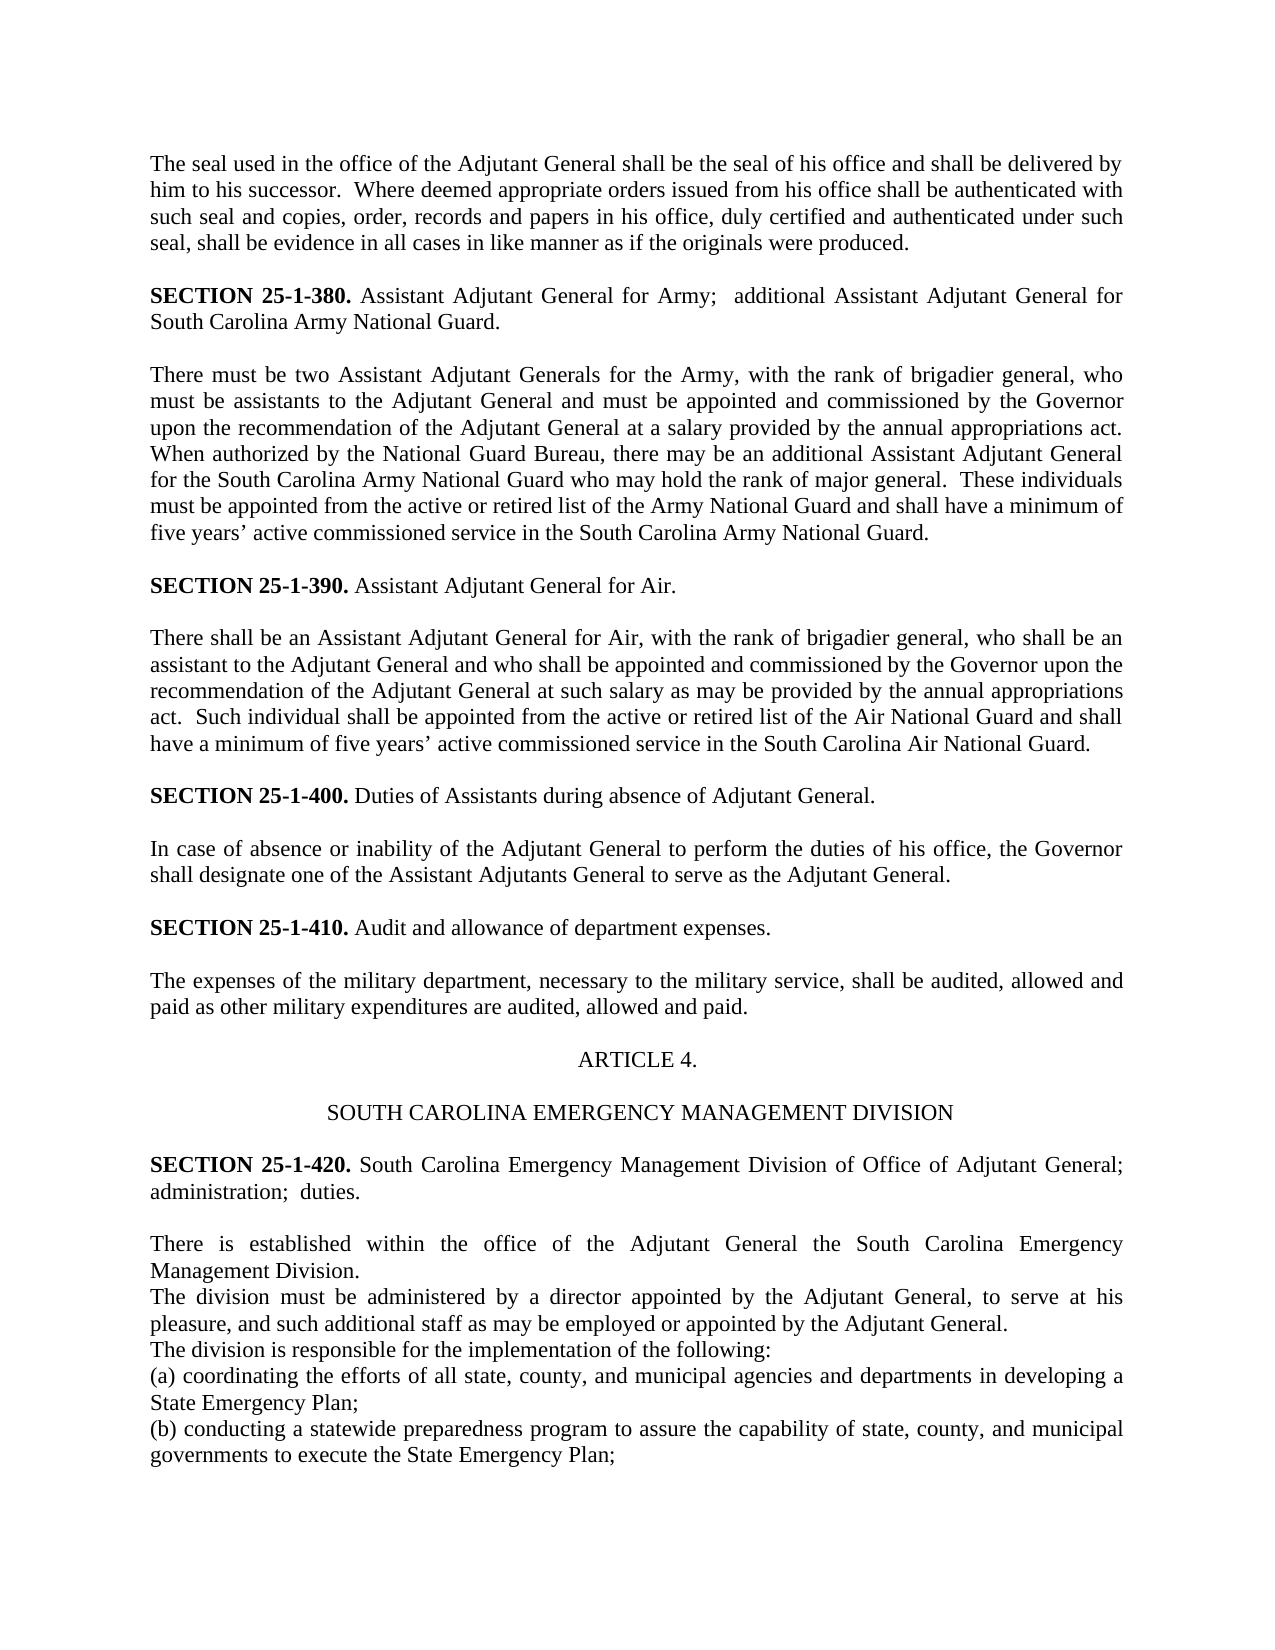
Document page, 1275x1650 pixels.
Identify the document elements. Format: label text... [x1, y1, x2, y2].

text (a) coordinating the efforts of all state, county, and municipal agencies and departments in developing a State Emergency Plan; [150, 1362, 1125, 1415]
text The expenses of the military department, necessary to the military service, shall be audited, allowed and paid as other military expenditures are audited, allowed and paid. [150, 967, 1125, 1020]
text There shall be an Assistant Adjutant General for Air, with the rank of brigadier general, who shall be an assistant to the Adjutant General and who shall be appointed and commissioned by the Governor upon the recommendation of the Adjutant General at such salary as may be provided by the annual appropriations act. Such individual shall be appointed from the active or retired list of the Air National Guard and shall have a minimum of five years’ active commissioned service in the South Carolina Air National Guard. [150, 624, 1125, 756]
text The division is responsible for the implementation of the following: [150, 1336, 1125, 1362]
text SECTION 25-1-420. South Carolina Emergency Management Division of Office of Adjutant General; administration; duties. [150, 1151, 1125, 1204]
text SECTION 25-1-400. Duties of Assistants during absence of Adjutant General. [150, 782, 1125, 809]
text ARTICLE 4. [150, 1046, 1125, 1072]
text The division must be administered by a director appointed by the Adjutant General, to serve at his pleasure, and such additional staff as may be employed or appointed by the Adjutant General. [150, 1283, 1125, 1336]
text SECTION 25-1-380. Assistant Adjutant General for Army; additional Assistant Adjutant General for South Carolina Army National Guard. [150, 282, 1125, 334]
text In case of absence or inability of the Adjutant General to perform the duties of his office, the Governor shall designate one of the Assistant Adjutants General to serve as the Adjutant General. [150, 835, 1125, 888]
text SECTION 25-1-410. Audit and allowance of department expenses. [150, 914, 1125, 941]
text There is established within the office of the Adjutant General the South Carolina Emergency Management Division. [150, 1231, 1125, 1283]
text SECTION 25-1-390. Assistant Adjutant General for Air. [150, 572, 1125, 598]
text There must be two Assistant Adjutant Generals for the Army, with the rank of brigadier general, who must be assistants to the Adjutant General and must be appointed and commissioned by the Governor upon the recommendation of the Adjutant General at a salary provided by the annual appropriations act. When authorized by the National Guard Bureau, there may be an additional Assistant Adjutant General for the South Carolina Army National Guard who may hold the rank of major general. These individuals must be appointed from the active or retired list of the Army National Guard and shall have a minimum of five years’ active commissioned service in the South Carolina Army National Guard. [150, 361, 1125, 545]
text The seal used in the office of the Adjutant General shall be the seal of his office and shall be delivered by him to his successor. Where deemed appropriate orders issued from his office shall be authenticated with such seal and copies, order, records and papers in his office, duly certified and authenticated under such seal, shall be evidence in all cases in like manner as if the originals were produced. [150, 150, 1125, 255]
text SOUTH CAROLINA EMERGENCY MANAGEMENT DIVISION [150, 1099, 1125, 1125]
text (b) conducting a statewide preparedness program to assure the capability of state, county, and municipal governments to execute the State Emergency Plan; [150, 1415, 1125, 1468]
